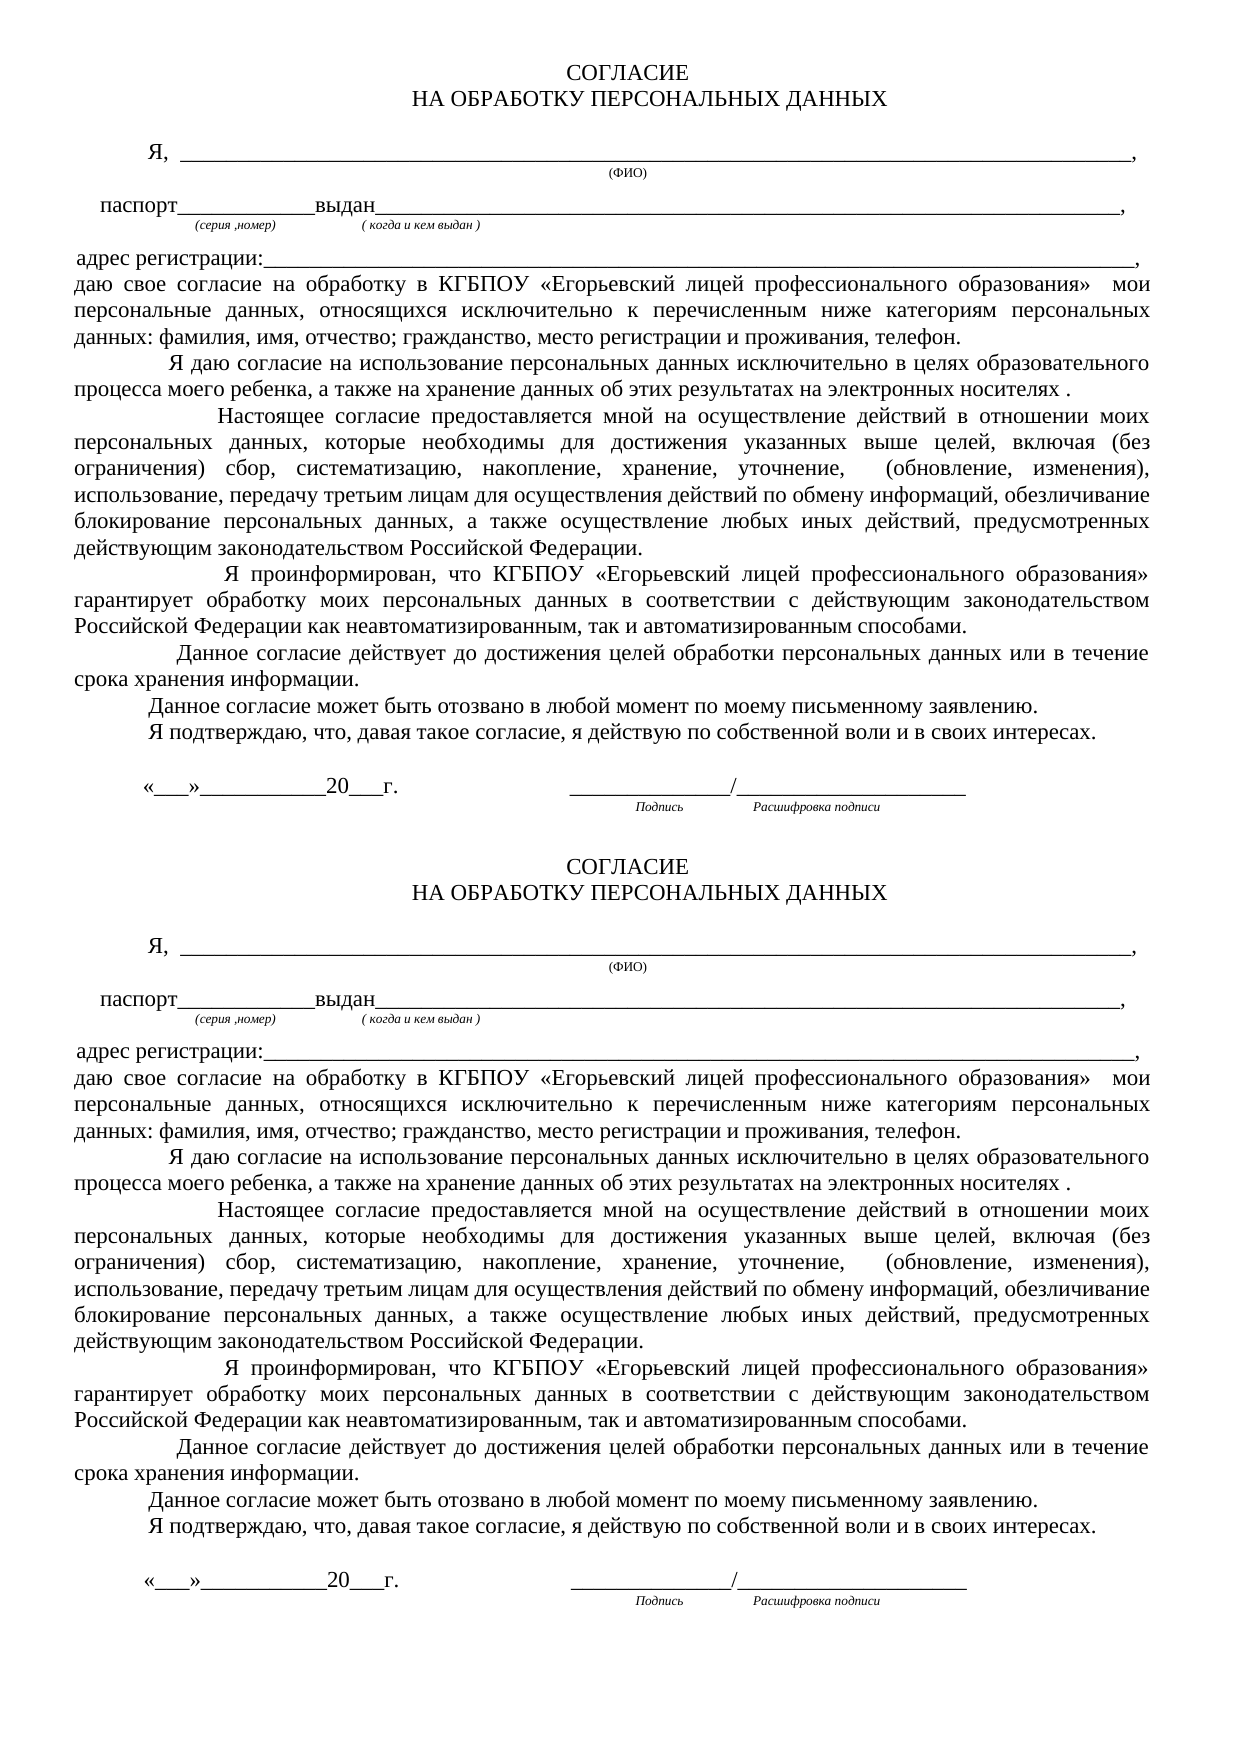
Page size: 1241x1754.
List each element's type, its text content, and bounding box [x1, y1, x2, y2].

text СОГЛАСИЕ [103, 59, 1152, 86]
text Данное согласие может быть отозвано в любой момент по моему письменному заявлению. [74, 1486, 1152, 1512]
text Данное согласие действует до достижения целей обработки персональных данных или в течение срока хранения информации. [74, 639, 1152, 692]
text (серия ,номер) ( когда и кем выдан ) [59, 1011, 1152, 1038]
text Я даю согласие на использование персональных данных исключительно в целях образовательного процесса моего ребенка, а также на хранение данных об этих результатах на электронных носителях . [74, 1143, 1152, 1196]
text даю свое согласие на обработку в КГБПОУ «Егорьевский лицей профессионального образования» мои персональные данных, относящихся исключительно к перечисленным ниже категориям персональных данных: фамилия, имя, отчество; гражданство, место регистрации и проживания, телефон. [74, 1064, 1152, 1143]
text адрес регистрации:____________________________________________________________________________, [59, 1038, 1152, 1064]
text Настоящее согласие предоставляется мной на осуществление действий в отношении моих персональных данных, которые необходимы для достижения указанных выше целей, включая (без ограничения) сбор, систематизацию, накопление, хранение, уточнение, (обновление, изменения), использование, передачу третьим лицам для осуществления действий по обмену информаций, обезличивание блокирование персональных данных, а также осуществление любых иных действий, предусмотренных действующим законодательством Российской Федерации. [74, 402, 1152, 560]
text паспорт____________выдан_________________________________________________________________, [74, 191, 1152, 217]
text Подпись Расшифровка подписи [74, 1593, 1152, 1619]
text Я даю согласие на использование персональных данных исключительно в целях образовательного процесса моего ребенка, а также на хранение данных об этих результатах на электронных носителях . [74, 349, 1152, 402]
text (ФИО) [103, 164, 1152, 191]
text «___»___________20___г. ______________/____________________ [103, 1566, 1152, 1593]
text Данное согласие может быть отозвано в любой момент по моему письменному заявлению. [74, 692, 1152, 718]
text «___»___________20___г. ______________/____________________ [74, 772, 1152, 799]
text Я подтверждаю, что, давая такое согласие, я действую по собственной воли и в своих интересах. [74, 1512, 1152, 1538]
text Настоящее согласие предоставляется мной на осуществление действий в отношении моих персональных данных, которые необходимы для достижения указанных выше целей, включая (без ограничения) сбор, систематизацию, накопление, хранение, уточнение, (обновление, изменения), использование, передачу третьим лицам для осуществления действий по обмену информаций, обезличивание блокирование персональных данных, а также осуществление любых иных действий, предусмотренных действующим законодательством Российской Федерации. [74, 1196, 1152, 1354]
text даю свое согласие на обработку в КГБПОУ «Егорьевский лицей профессионального образования» мои персональные данных, относящихся исключительно к перечисленным ниже категориям персональных данных: фамилия, имя, отчество; гражданство, место регистрации и проживания, телефон. [74, 270, 1152, 349]
text Я, ___________________________________________________________________________________, [89, 932, 1152, 958]
text Подпись Расшифровка подписи [74, 799, 1152, 825]
text паспорт____________выдан_________________________________________________________________, [74, 985, 1152, 1011]
text Данное согласие действует до достижения целей обработки персональных данных или в течение срока хранения информации. [74, 1433, 1152, 1486]
text НА ОБРАБОТКУ ПЕРСОНАЛЬНЫХ ДАННЫХ [89, 86, 1152, 112]
text Я проинформирован, что КГБПОУ «Егорьевский лицей профессионального образования» гарантирует обработку моих персональных данных в соответствии с действующим законодательством Российской Федерации как неавтоматизированным, так и автоматизированным способами. [74, 1354, 1152, 1433]
text (серия ,номер) ( когда и кем выдан ) [59, 217, 1152, 244]
text Я, ___________________________________________________________________________________, [89, 138, 1152, 164]
text Я проинформирован, что КГБПОУ «Егорьевский лицей профессионального образования» гарантирует обработку моих персональных данных в соответствии с действующим законодательством Российской Федерации как неавтоматизированным, так и автоматизированным способами. [74, 560, 1152, 639]
text НА ОБРАБОТКУ ПЕРСОНАЛЬНЫХ ДАННЫХ [89, 879, 1152, 906]
text Я подтверждаю, что, давая такое согласие, я действую по собственной воли и в своих интересах. [74, 718, 1152, 744]
text (ФИО) [103, 958, 1152, 985]
text адрес регистрации:____________________________________________________________________________, [59, 244, 1152, 270]
text СОГЛАСИЕ [103, 853, 1152, 879]
